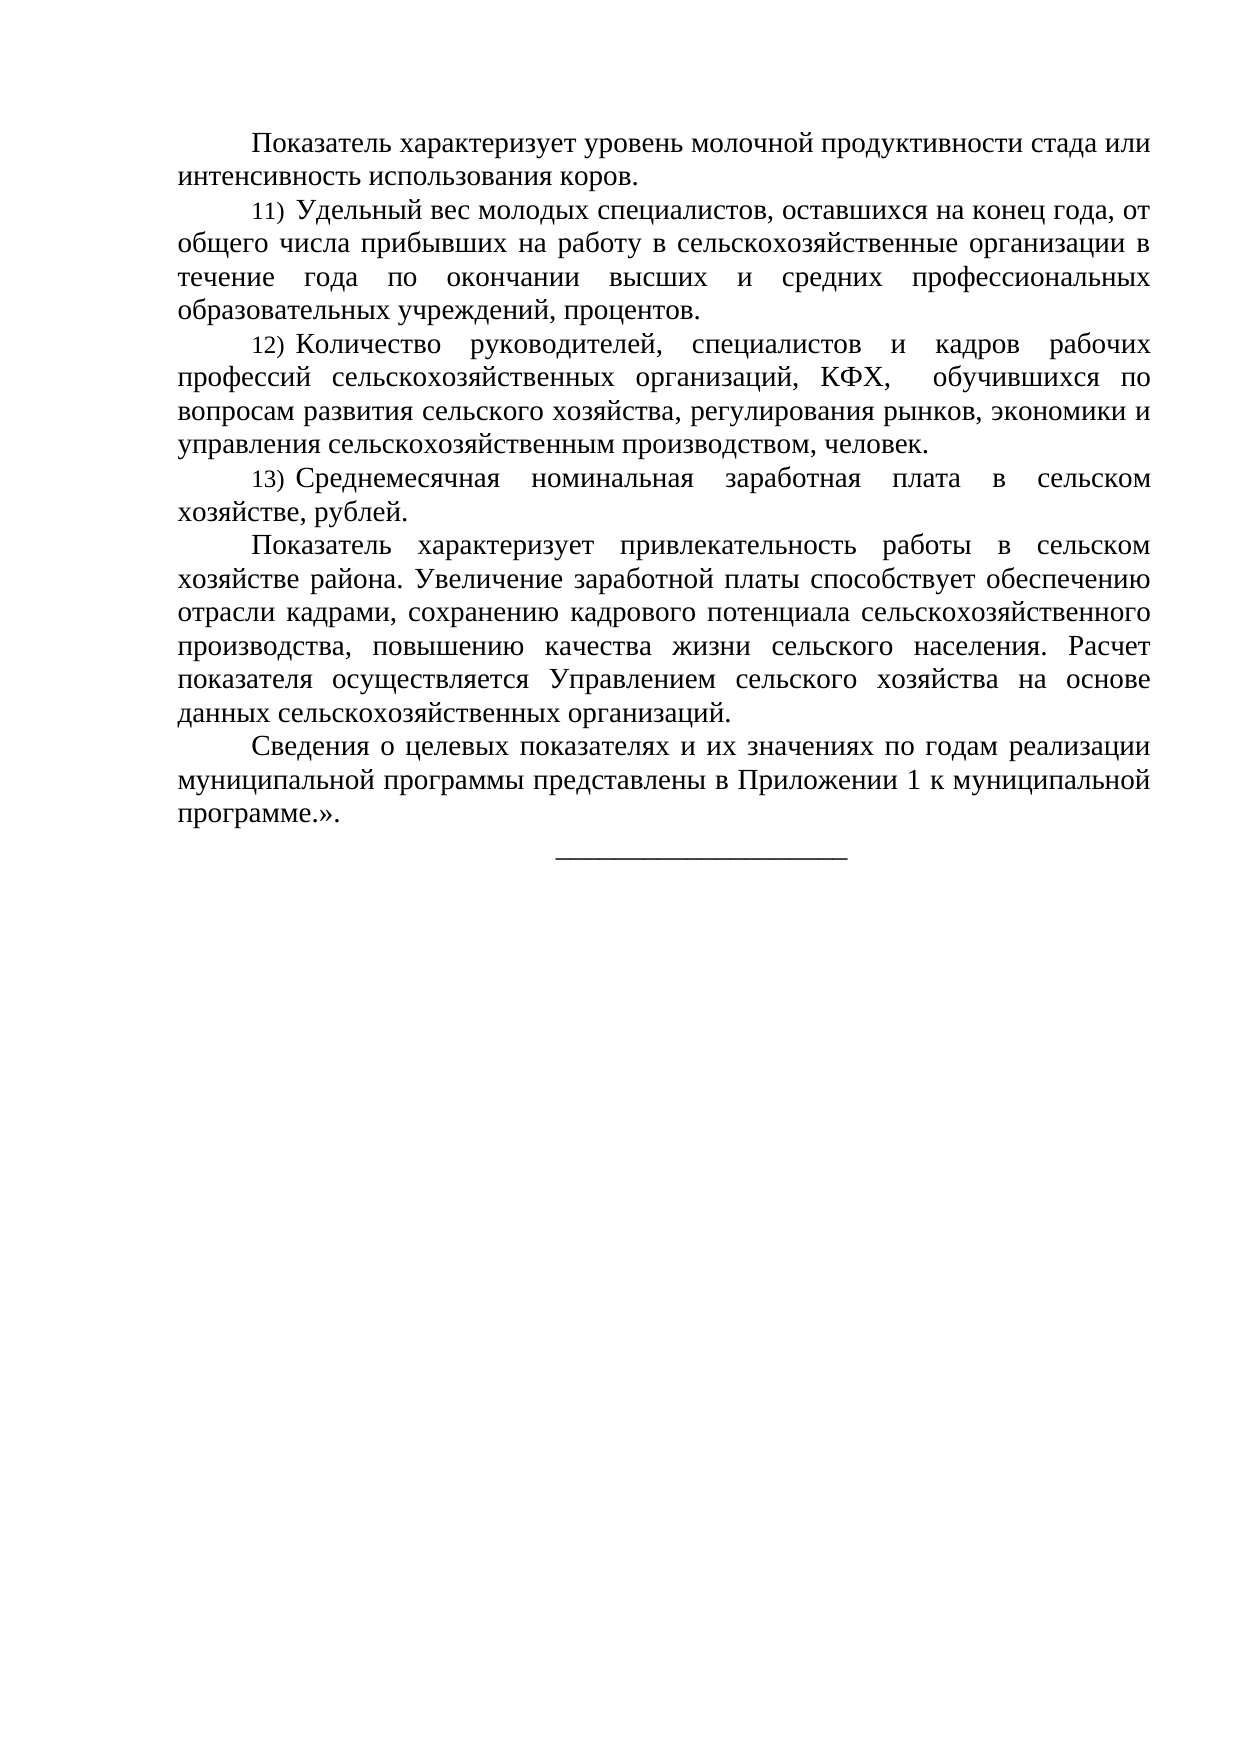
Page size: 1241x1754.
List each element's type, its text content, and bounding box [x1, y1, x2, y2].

text Показатель характеризует уровень молочной продуктивности стада или интенсивность использования коров. [177, 125, 1152, 192]
list Среднемесячная номинальная заработная плата в сельском хозяйстве, рублей. [177, 460, 1152, 527]
list Количество руководителей, специалистов и кадров рабочих профессий сельскохозяйственных организаций, КФХ, обучившихся по вопросам развития сельского хозяйства, регулирования рынков, экономики и управления сельскохозяйственным производством, человек. [177, 326, 1152, 460]
text ____________________ [177, 829, 1152, 863]
list Удельный вес молодых специалистов, оставшихся на конец года, от общего числа прибывших на работу в сельскохозяйственные организации в течение года по окончании высших и средних профессиональных образовательных учреждений, процентов. [177, 192, 1152, 326]
text Сведения о целевых показателях и их значениях по годам реализации муниципальной программы представлены в Приложении 1 к муниципальной программе.». [177, 728, 1152, 829]
text Показатель характеризует привлекательность работы в сельском хозяйстве района. Увеличение заработной платы способствует обеспечению отрасли кадрами, сохранению кадрового потенциала сельскохозяйственного производства, повышению качества жизни сельского населения. Расчет показателя осуществляется Управлением сельского хозяйства на основе данных сельскохозяйственных организаций. [177, 527, 1152, 728]
